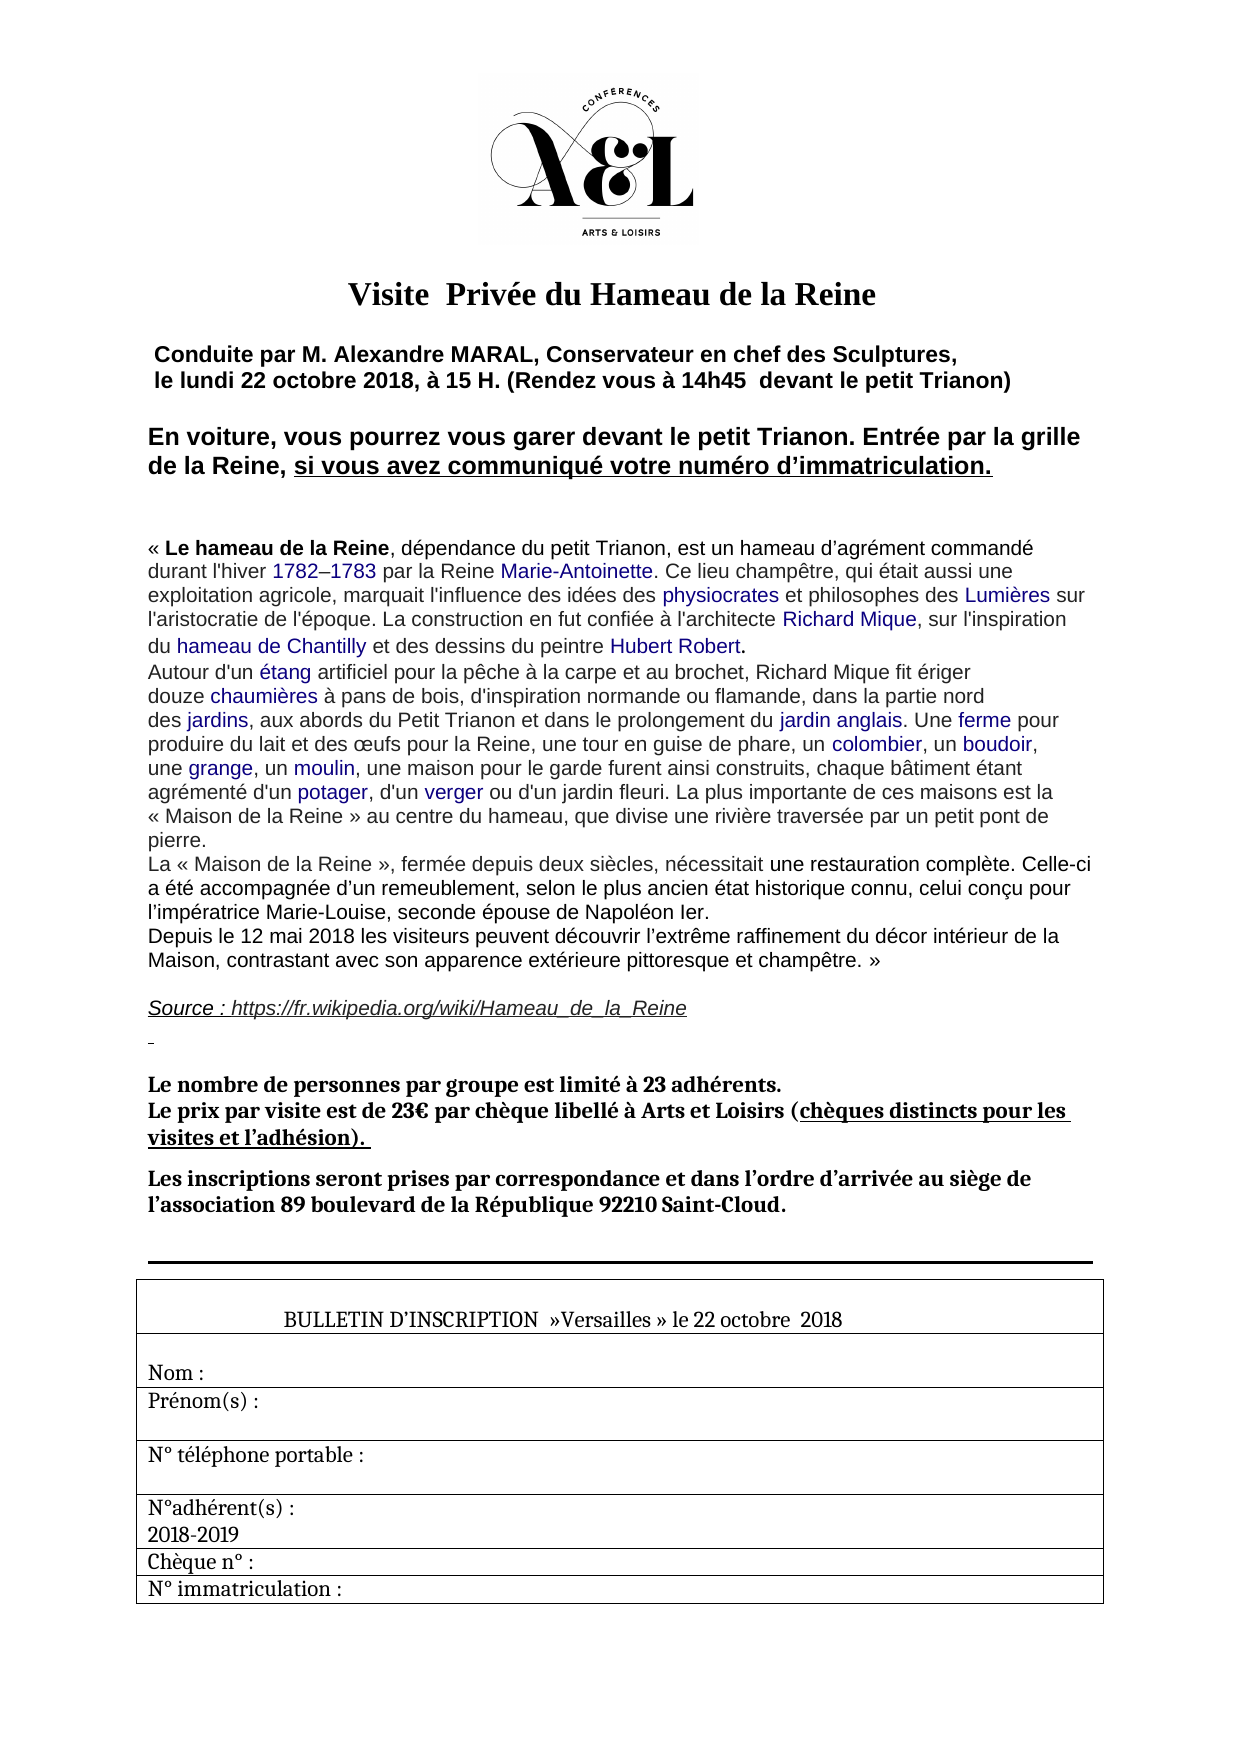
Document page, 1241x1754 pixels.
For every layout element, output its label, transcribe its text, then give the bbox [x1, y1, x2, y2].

table_cell Prénom(s) : [137, 1388, 1103, 1440]
text En voiture, vous pourrez vous garer devant le petit Trianon. Entrée par la grille de la Reine, si vous avez communiqué votre numéro d’immatriculation. [148, 422, 1093, 480]
text Source : https://fr.wikipedia.org/wiki/Hameau_de_la_Reine [148, 995, 1093, 1019]
table_cell Chèque n° : [137, 1549, 1103, 1575]
text Autour d'un étang artificiel pour la pêche à la carpe et au brochet, Richard Mique fit ériger douze chaumières à pans de bois, d'inspiration normande ou flamande, dans la partie nord des jardins, aux abords du Petit Trianon et dans le prolongement du jardin anglais. Une ferme pour produire du lait et des œufs pour la Reine, une tour en guise de phare, un colombier, un boudoir, une grange, un moulin, une maison pour le garde furent ainsi construits, chaque bâtiment étant agrémenté d'un potager, d'un verger ou d'un jardin fleuri. La plus importante de ces maisons est la « Maison de la Reine » au centre du hameau, que divise une rivière traversée par un petit pont de pierre. [148, 660, 1093, 852]
text le lundi 22 octobre 2018, à 15 H. (Rendez vous à 14h45 devant le petit Trianon) [148, 367, 1093, 393]
text Le nombre de personnes par groupe est limité à 23 adhérents. [148, 1072, 1093, 1098]
picture [478, 73, 700, 245]
table_cell N° téléphone portable : [137, 1441, 1103, 1494]
text Visite Privée du Hameau de la Reine [148, 274, 1093, 312]
table_header BULLETIN D’INSCRIPTION »Versailles » le 22 octobre 2018 [137, 1280, 1103, 1333]
text Depuis le 12 mai 2018 les visiteurs peuvent découvrir l’extrême raffinement du décor intérieur de la Maison, contrastant avec son apparence extérieure pittoresque et champêtre. » [148, 923, 1093, 971]
text Les inscriptions seront prises par correspondance et dans l’ordre d’arrivée au siège de l’association 89 boulevard de la République 92210 Saint-Cloud. [148, 1166, 1093, 1218]
text Conduite par M. Alexandre MARAL, Conservateur en chef des Sculptures, [148, 341, 1093, 367]
text La « Maison de la Reine », fermée depuis deux siècles, nécessitait une restauration complète. Celle-ci a été accompagnée d’un remeublement, selon le plus ancien état historique connu, celui conçu pour l’impératrice Marie-Louise, seconde épouse de Napoléon Ier. [148, 852, 1093, 923]
table_cell Nom : [137, 1334, 1103, 1387]
text Le prix par visite est de 23€ par chèque libellé à Arts et Loisirs (chèques distincts pour les visites et l’adhésion). [148, 1098, 1093, 1151]
table_cell N°adhérent(s) : 2018-2019 [137, 1495, 1103, 1548]
table_cell N° immatriculation : [137, 1576, 1103, 1603]
text « Le hameau de la Reine, dépendance du petit Trianon, est un hameau d’agrément commandé durant l'hiver 1782–1783 par la Reine Marie-Antoinette. Ce lieu champêtre, qui était aussi une exploitation agricole, marquait l'influence des idées des physiocrates et philosophes des Lumières sur l'aristocratie de l'époque. La construction en fut confiée à l'architecte Richard Mique, sur l'inspiration du hameau de Chantilly et des dessins du peintre Hubert Robert. [148, 535, 1093, 660]
